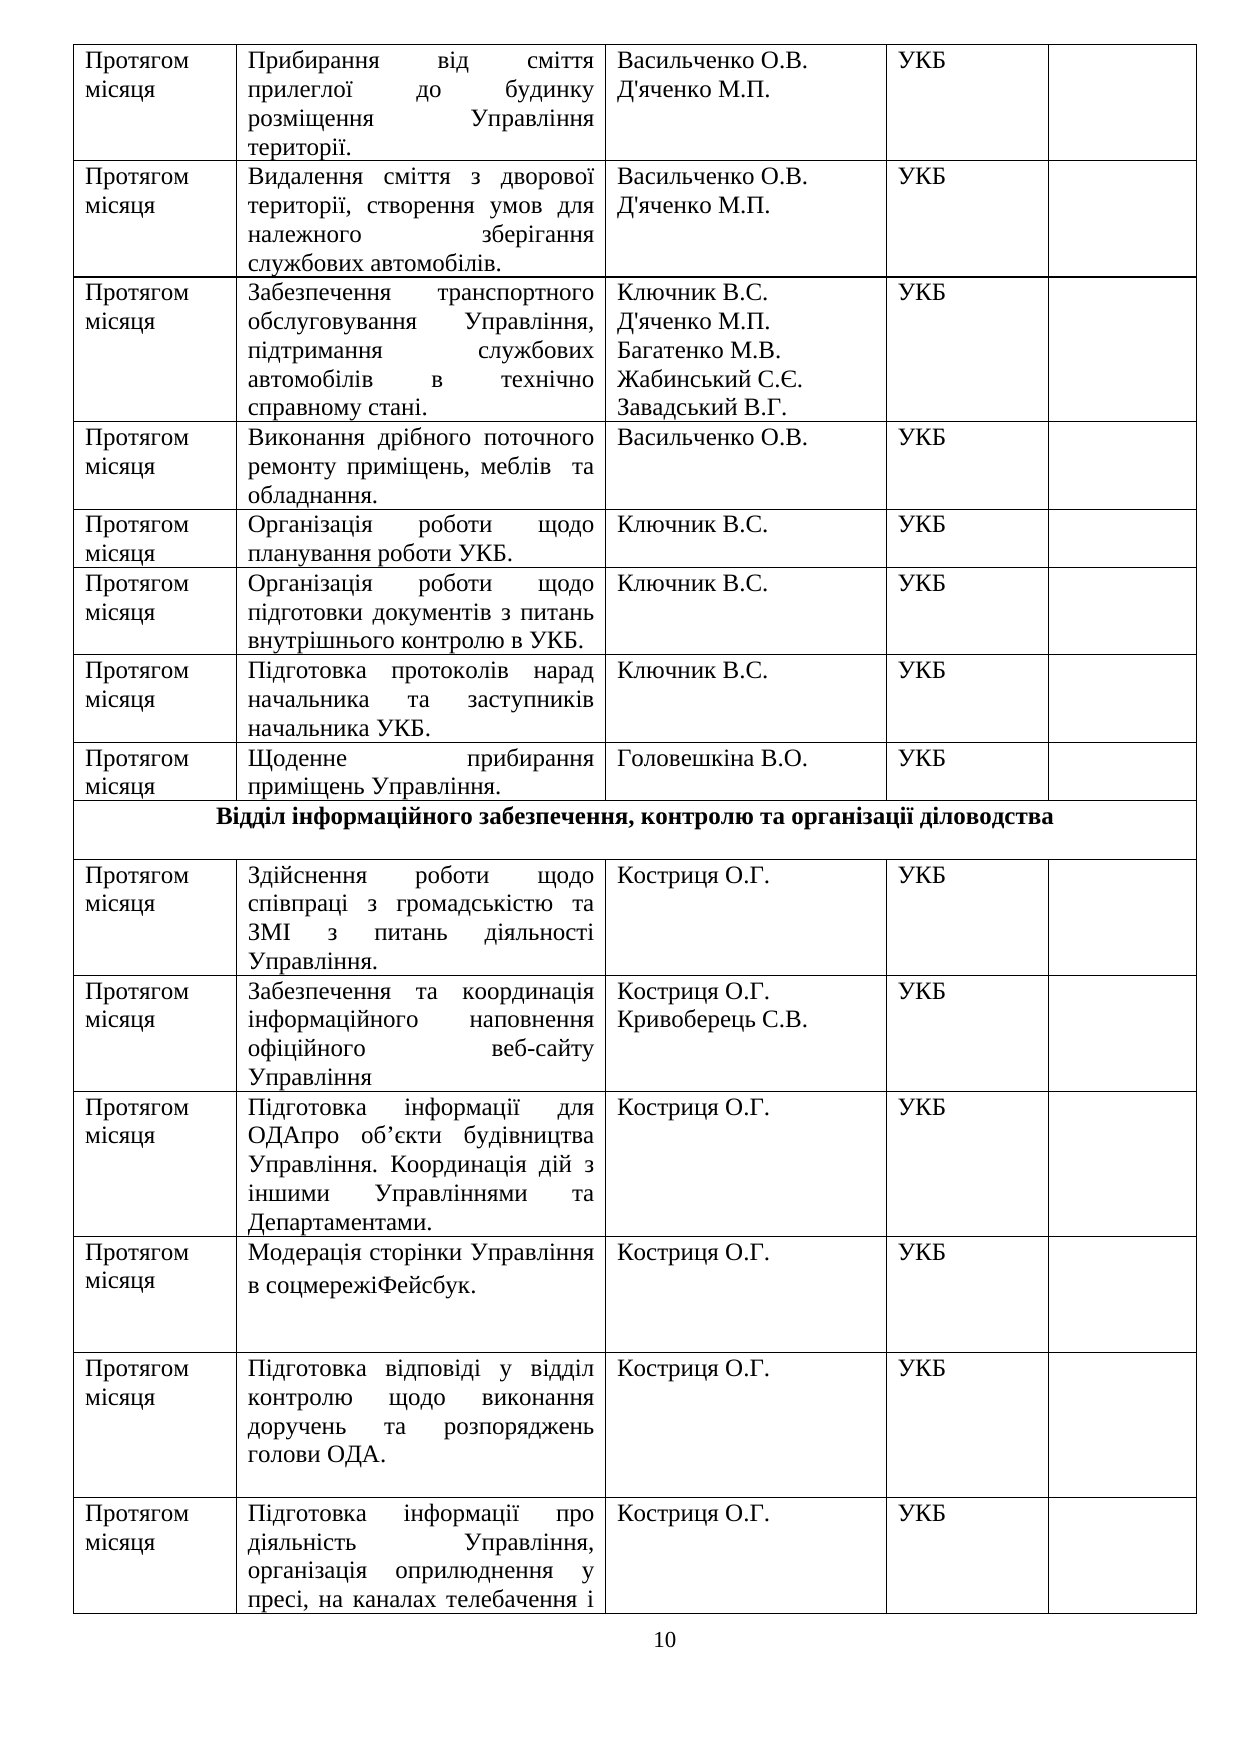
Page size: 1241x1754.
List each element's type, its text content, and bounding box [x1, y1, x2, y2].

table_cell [237, 1498, 605, 1613]
table_cell [1049, 860, 1196, 975]
table_cell Виконання дрібного поточного ремонту приміщень, меблів та обладнання. [237, 422, 605, 508]
table_cell УКБ [887, 1353, 1048, 1497]
table_cell УКБ [887, 568, 1048, 654]
table_cell УКБ [887, 1237, 1048, 1352]
table_cell Модерація сторінки Управління в соцмережіФейсбук. [237, 1237, 605, 1352]
table_cell УКБ [887, 278, 1048, 421]
table_cell Протягом місяця [74, 1237, 236, 1352]
table_cell [1049, 161, 1196, 276]
table_cell Протягом місяця [74, 1498, 236, 1613]
table_cell [1049, 655, 1196, 742]
table_cell Протягом місяця [74, 1092, 236, 1236]
table_cell Протягом місяця [74, 743, 236, 800]
table_cell [1049, 422, 1196, 508]
table_cell Костриця О.Г. [606, 1498, 886, 1613]
table_cell Протягом місяця [74, 860, 236, 975]
table_cell Костриця О.Г. Кривоберець С.В. [606, 976, 886, 1091]
table_cell [1049, 743, 1196, 800]
table_cell [1049, 1498, 1196, 1613]
table_cell Забезпечення транспортного обслуговування Управління, підтримання службових автомобілів в технічно справному стані. [237, 278, 605, 421]
table_cell УКБ [887, 422, 1048, 508]
table_cell Здійснення роботи щодо співпраці з громадськістю та ЗМІ з питань діяльності Управління. [237, 860, 605, 975]
table_cell [1049, 1237, 1196, 1352]
table_cell Протягом місяця [74, 161, 236, 276]
table_cell УКБ [887, 161, 1048, 276]
table_cell УКБ [887, 45, 1048, 160]
table_cell [1049, 278, 1196, 421]
table_cell Костриця О.Г. [606, 1092, 886, 1236]
table_cell Протягом місяця [74, 278, 236, 421]
table_cell Підготовка інформації для ОДАпро об’єкти будівництва Управління. Координація дій з іншими Управліннями та Департаментами. [237, 1092, 605, 1236]
table_cell Ключник В.С. [606, 568, 886, 654]
table_cell [1049, 568, 1196, 654]
table_cell УКБ [887, 743, 1048, 800]
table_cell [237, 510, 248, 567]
table_cell Костриця О.Г. [606, 1237, 886, 1352]
table_cell Протягом місяця [74, 568, 236, 654]
table_cell Костриця О.Г. [606, 1353, 886, 1497]
table_cell УКБ [887, 1092, 1048, 1236]
table_cell УКБ [887, 976, 1048, 1091]
table_cell Підготовка відповіді у відділ контролю щодо виконання доручень та розпоряджень голови ОДА. [237, 1353, 605, 1497]
table_cell Прибирання від сміття прилеглої до будинку розміщення Управління території. [237, 45, 605, 160]
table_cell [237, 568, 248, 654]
table_cell УКБ [887, 510, 1048, 567]
table_cell УКБ [887, 1498, 1048, 1613]
table_cell Відділ інформаційного забезпечення, контролю та організації діловодства [74, 801, 1196, 859]
table_cell Головешкіна В.О. [606, 743, 886, 800]
table_cell УКБ [887, 860, 1048, 975]
table_cell Організація роботи щодо планування роботи УКБ. [513, 510, 605, 567]
table_cell Щоденне прибирання приміщень Управління. [237, 743, 605, 800]
table_cell Васильченко О.В. [606, 422, 886, 508]
table_cell Протягом місяця [74, 976, 236, 1091]
table_cell [1049, 510, 1196, 567]
table_cell Ключник В.С. Д'яченко М.П. Багатенко М.В. Жабинський С.Є. Завадський В.Г. [606, 278, 886, 421]
table_cell Протягом місяця [74, 422, 236, 508]
table_cell Видалення сміття з дворової території, створення умов для належного зберігання службових автомобілів. [237, 161, 605, 276]
table_cell Васильченко О.В. Д'яченко М.П. [606, 161, 886, 276]
table_cell Протягом місяця [74, 510, 236, 567]
table_cell Забезпечення та координація інформаційного наповнення офіційного веб-сайту Управління [237, 976, 605, 1091]
table_cell Ключник В.С. [606, 655, 886, 742]
table_cell Протягом місяця [74, 655, 236, 742]
table_cell Підготовка протоколів нарад начальника та заступників начальника УКБ. [237, 655, 605, 742]
table_cell [1049, 976, 1196, 1091]
table_cell Костриця О.Г. [606, 860, 886, 975]
table_cell Васильченко О.В. Д'яченко М.П. [606, 45, 886, 160]
table_cell [1049, 1092, 1196, 1236]
table_cell Ключник В.С. [606, 510, 886, 567]
table_cell Протягом місяця [74, 45, 236, 160]
table_cell УКБ [887, 655, 1048, 742]
table_cell [1049, 1353, 1196, 1497]
table_cell [1049, 45, 1196, 160]
table_cell Протягом місяця [74, 1353, 236, 1497]
